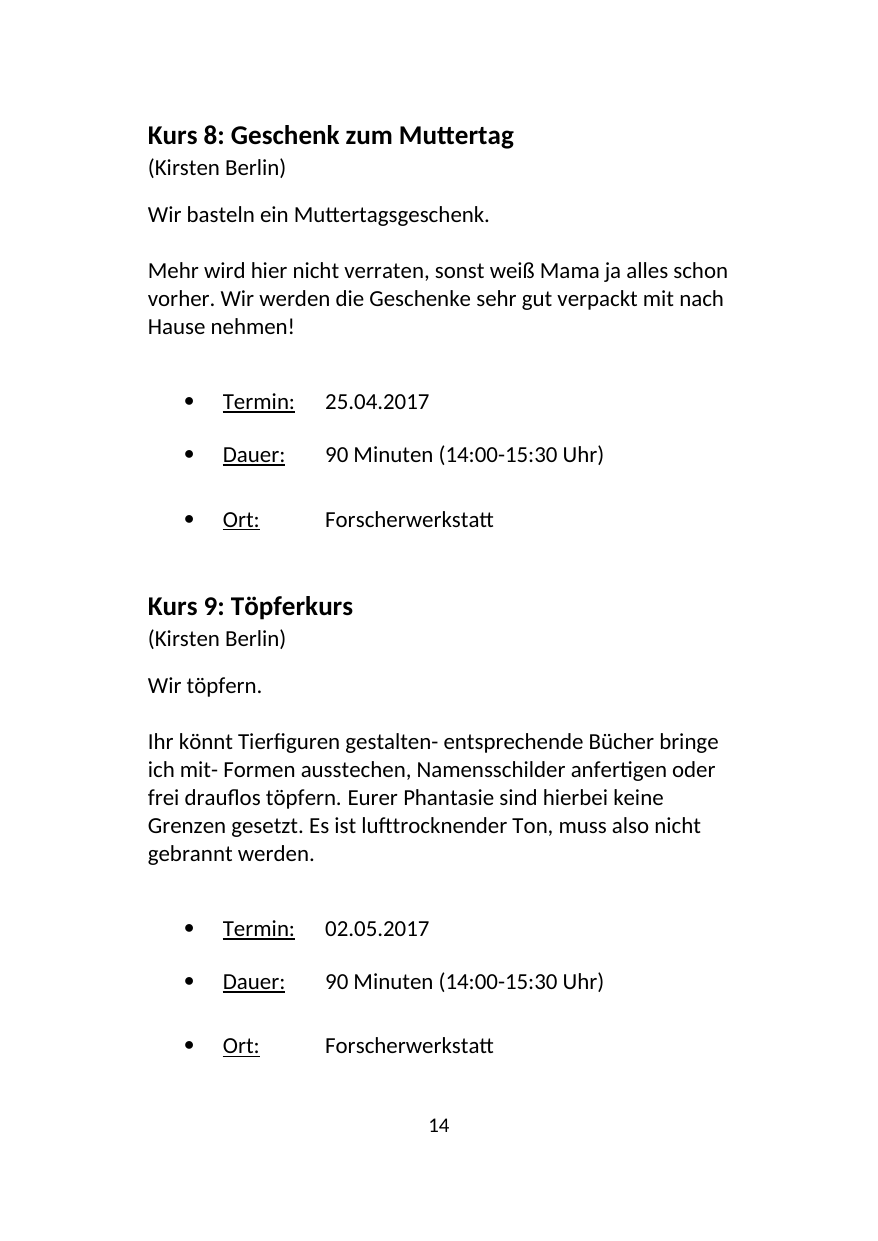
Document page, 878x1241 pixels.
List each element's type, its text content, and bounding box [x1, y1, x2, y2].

list Termin: 02.05.2017 [185, 914, 729, 942]
list Ort: Forscherwerkstatt [185, 1032, 729, 1060]
list Dauer: 90 Minuten (14:00-15:30 Uhr) [185, 440, 729, 468]
list Dauer: 90 Minuten (14:00-15:30 Uhr) [185, 967, 729, 995]
text Wir töpfern. [148, 671, 729, 699]
text Kurs 8: Geschenk zum Muttertag (Kirsten Berlin) [148, 118, 729, 181]
list Ort: Forscherwerkstatt [185, 505, 729, 533]
text Ihr könnt Tierfiguren gestalten- entsprechende Bücher bringe ich mit- Formen ausstechen, Namensschilder anfertigen oder frei drauflos töpfern. Eurer Phantasie sind hierbei keine Grenzen gesetzt. Es ist lufttrocknender Ton, muss also nicht gebrannt werden. [148, 727, 729, 867]
text Wir basteln ein Muttertagsgeschenk. [148, 200, 729, 228]
text Mehr wird hier nicht verraten, sonst weiß Mama ja alles schon vorher. Wir werden die Geschenke sehr gut verpackt mit nach Hause nehmen! [148, 256, 729, 340]
list Termin: 25.04.2017 [185, 387, 729, 415]
text Kurs 9: Töpferkurs (Kirsten Berlin) [148, 589, 729, 652]
